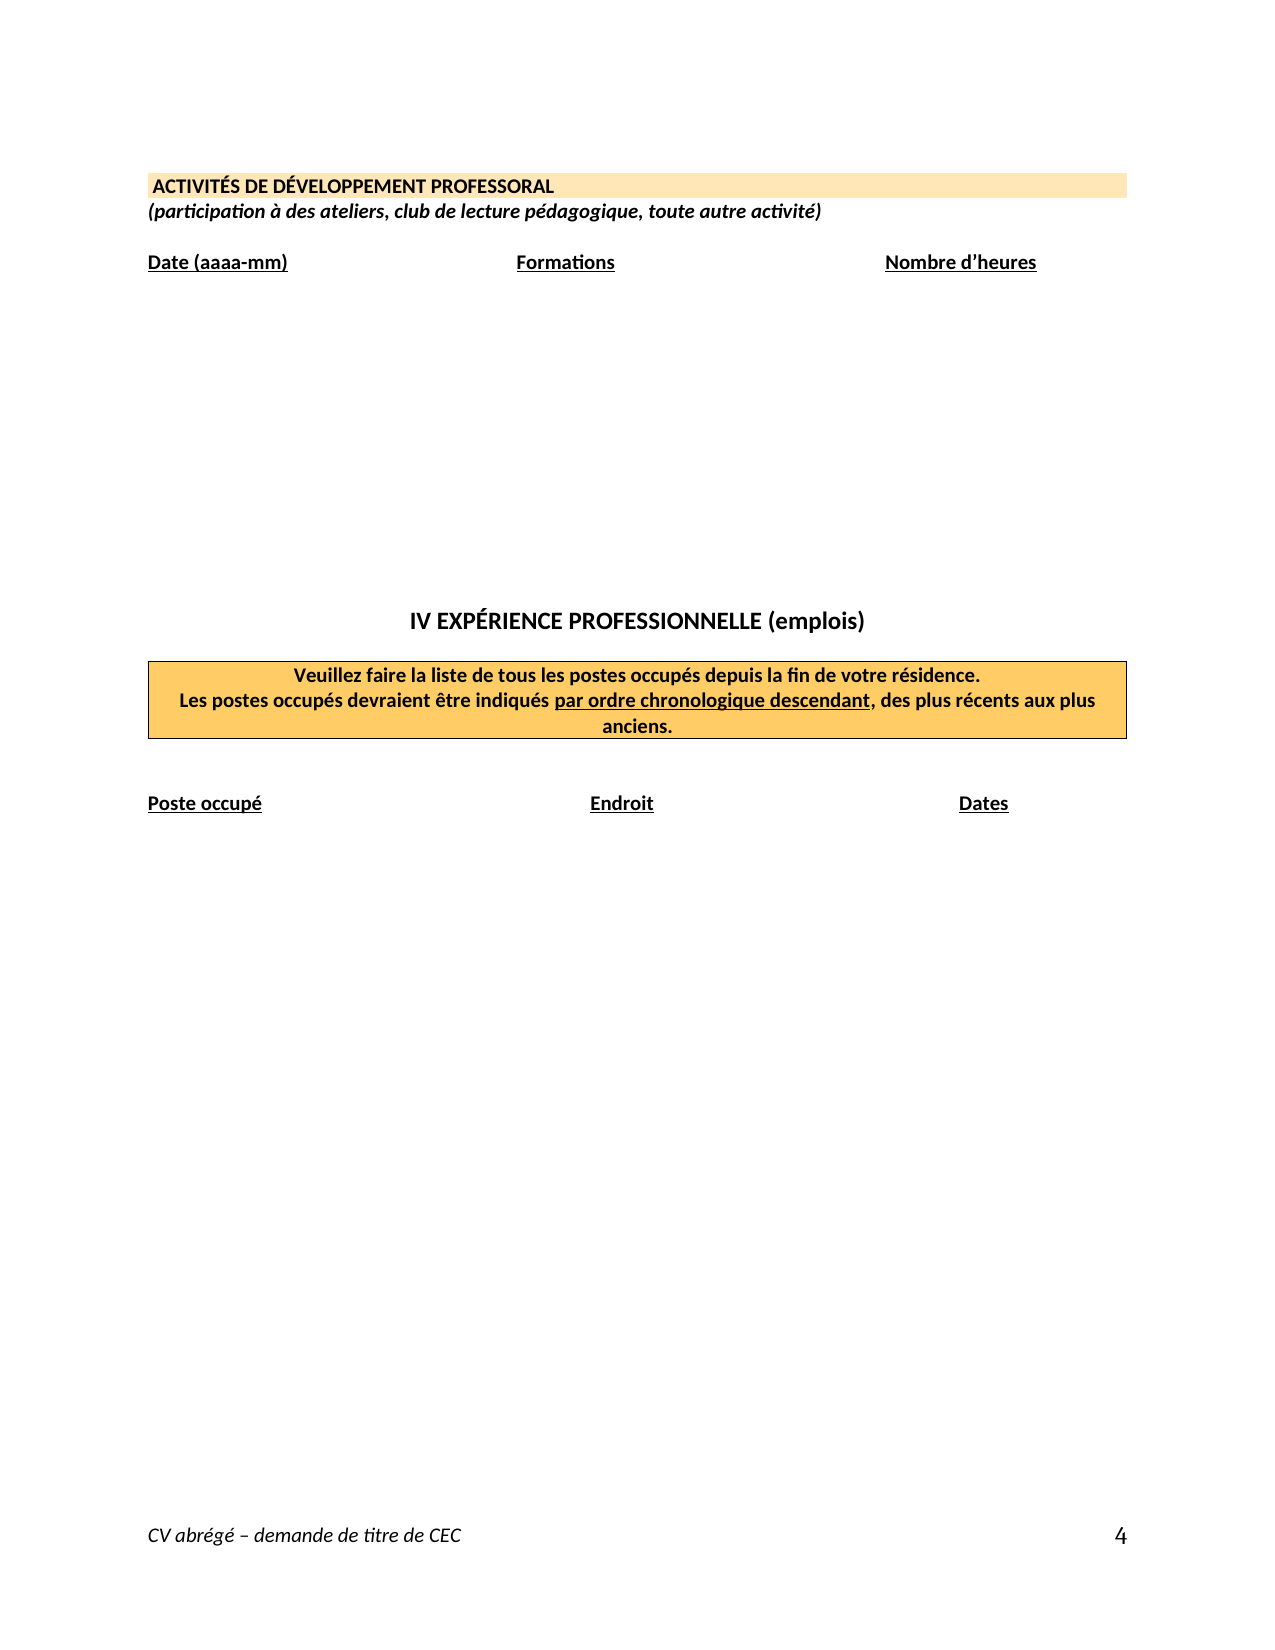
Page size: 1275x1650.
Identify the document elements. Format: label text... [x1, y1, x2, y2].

text Poste occupé Endroit Dates [148, 790, 1127, 816]
table_header Veuillez faire la liste de tous les postes occupés depuis la fin de votre résidence. Les postes occupés devraient être indiqués par ordre chronologique descendant, des plus récents aux plus anciens. [149, 662, 1126, 738]
text IV EXPÉRIENCE PROFESSIONNELLE (emplois) [148, 605, 1127, 636]
text Date (aaaa-mm) Formations Nombre d’heures [148, 249, 1127, 275]
text (participation à des ateliers, club de lecture pédagogique, toute autre activité) [148, 198, 1127, 224]
text ACTIVITÉS DE DÉVELOPPEMENT PROFESSORAL [148, 173, 1127, 198]
